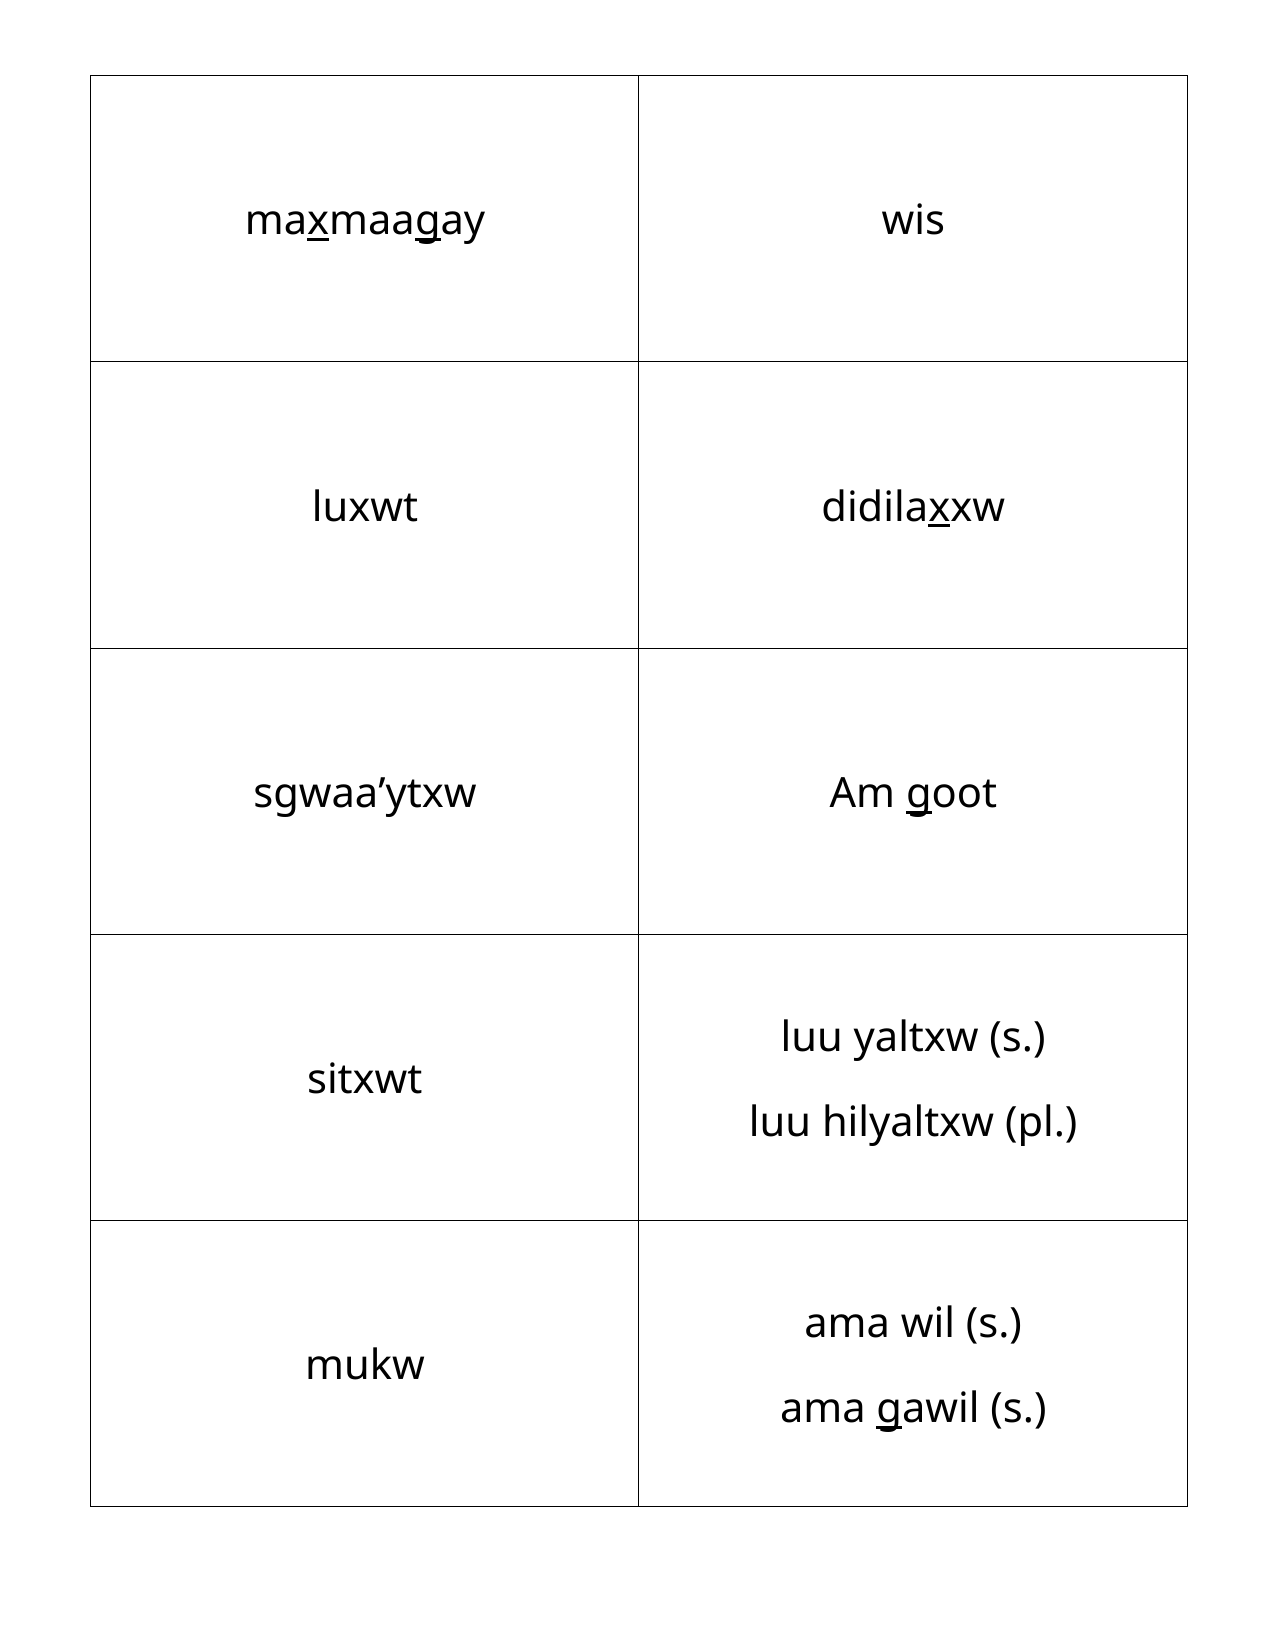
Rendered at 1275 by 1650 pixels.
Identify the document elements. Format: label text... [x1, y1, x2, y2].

table_cell sgwaa’ytxw [91, 649, 638, 934]
table_cell luu yaltxw (s.) luu hilyaltxw (pl.) [639, 935, 1187, 1220]
table_cell ama wil (s.) ama gawil (s.) [639, 1221, 1187, 1506]
table_cell didilaxxw [639, 362, 1187, 647]
table_cell luxwt [91, 362, 638, 647]
table_header maxmaagay [91, 76, 638, 361]
table_header wis [639, 76, 1187, 361]
table_cell mukw [91, 1221, 638, 1506]
table_cell Am goot [639, 649, 1187, 934]
table_cell sitxwt [91, 935, 638, 1220]
